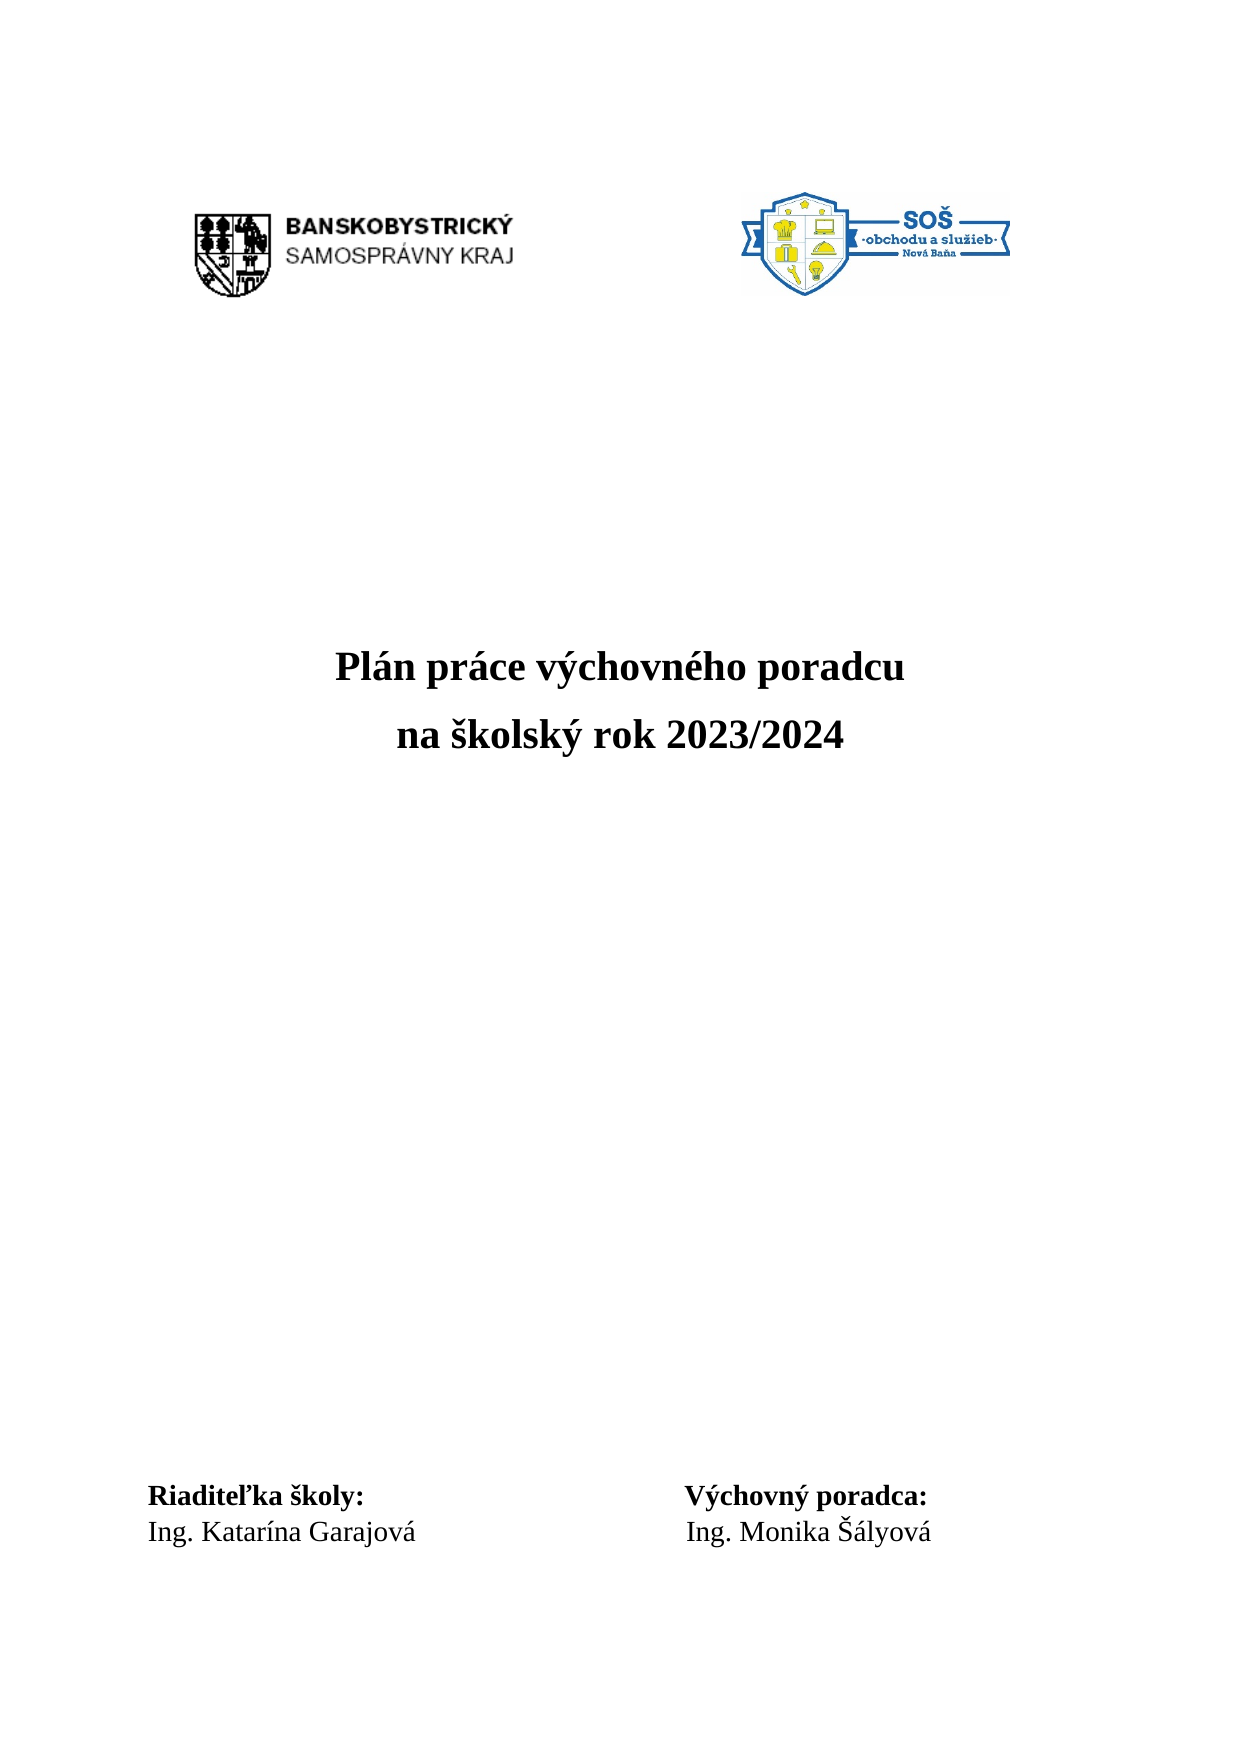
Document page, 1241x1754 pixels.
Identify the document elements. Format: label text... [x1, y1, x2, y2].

text Riaditeľka školy: Výchovný poradca: Ing. Katarína Garajová Ing. Monika Šályová [148, 1478, 1093, 1548]
picture [147, 194, 538, 300]
picture [741, 192, 1010, 296]
text Plán práce výchovného poradcu [148, 641, 1093, 689]
text na školský rok 2023/2024 [148, 709, 1093, 757]
